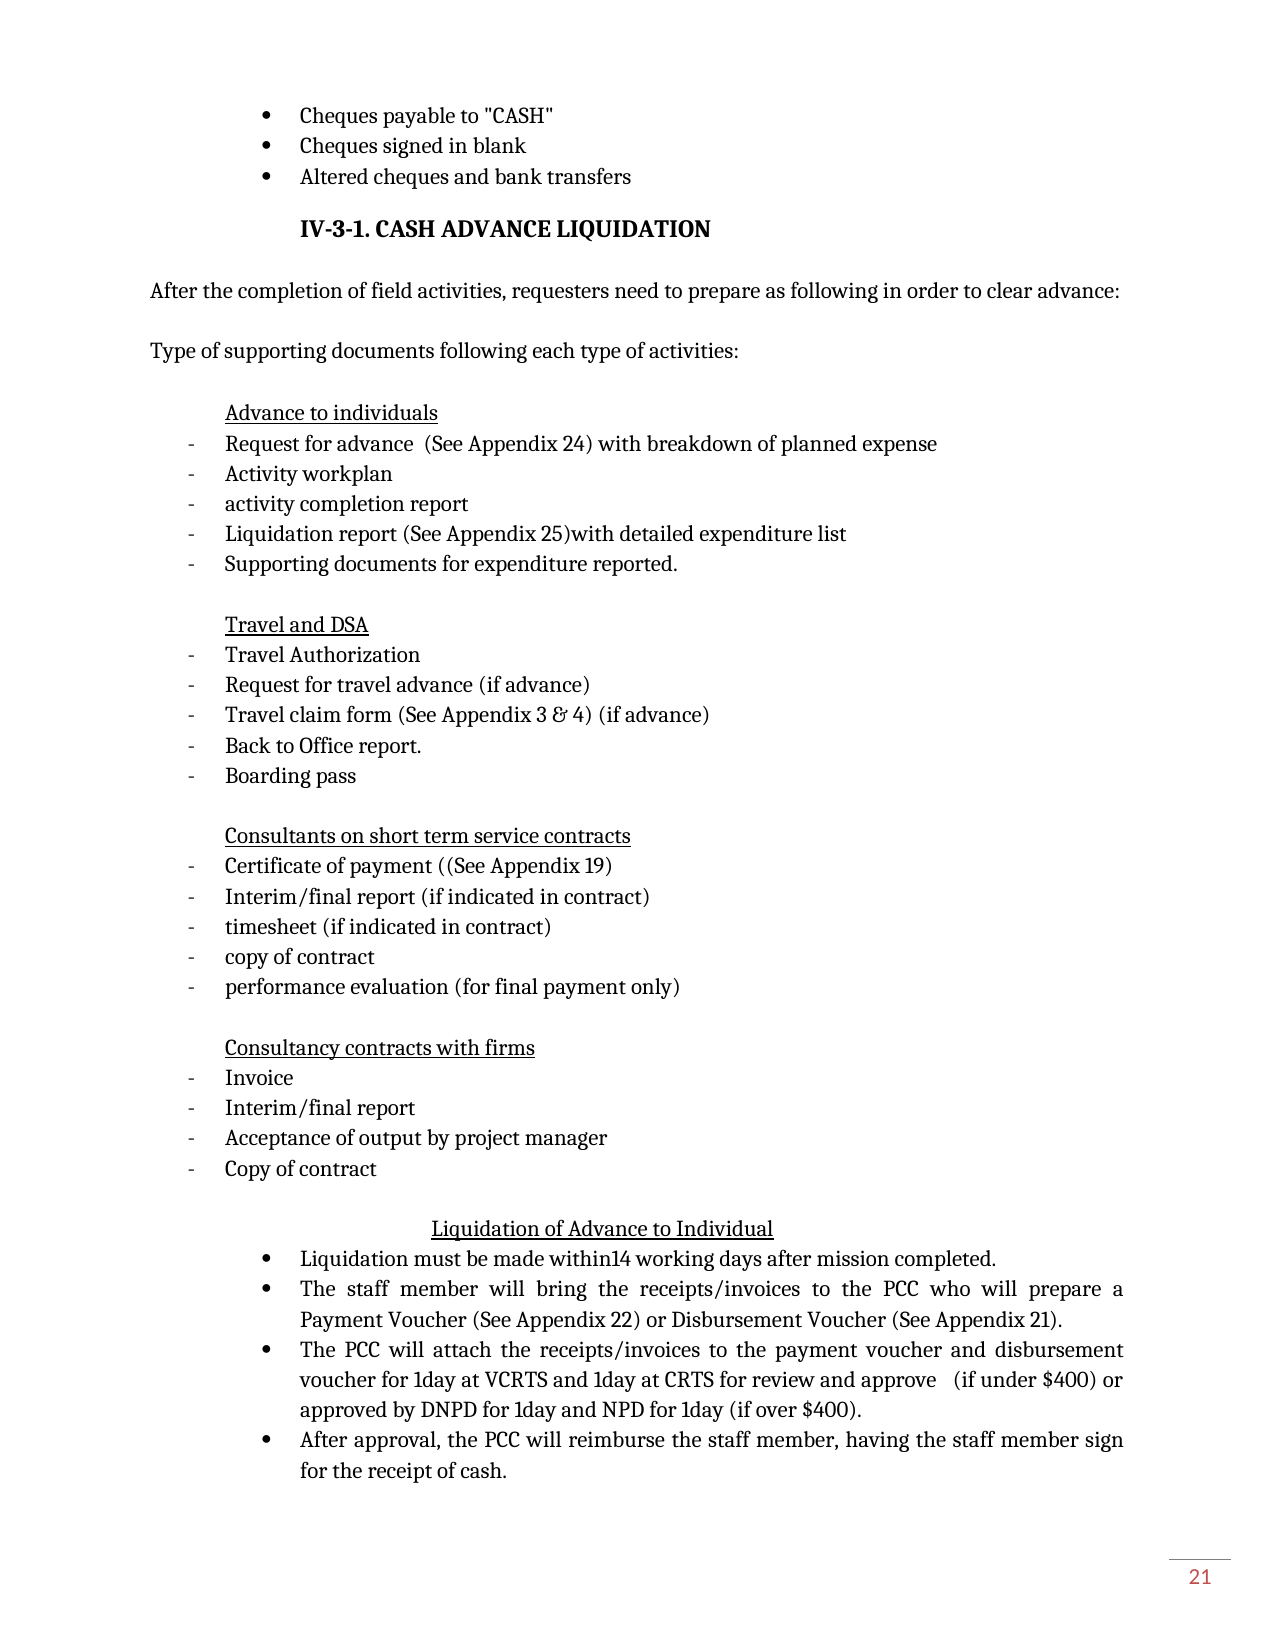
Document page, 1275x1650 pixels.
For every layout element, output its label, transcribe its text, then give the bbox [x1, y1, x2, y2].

list Request for advance (See Appendix 24) with breakdown of planned expense [187, 430, 1125, 457]
list Cheques signed in blank [262, 133, 1125, 159]
list Activity workplan [187, 461, 1125, 487]
list After the completion of field activities, requesters need to prepare as following in order to clear advance: [150, 278, 1125, 304]
subtitle IV-3-1. CASH ADVANCE LIQUIDATION [150, 214, 1125, 243]
list Travel and DSA [225, 612, 1125, 638]
list Liquidation must be made within14 working days after mission completed. [262, 1246, 1125, 1272]
list Invoice [187, 1065, 1125, 1091]
list Altered cheques and bank transfers [262, 163, 1125, 190]
list After approval, the PCC will reimburse the staff member, having the staff member sign for the receipt of cash. [262, 1427, 1125, 1484]
list Type of supporting documents following each type of activities: [150, 338, 1125, 364]
list Travel Authorization [187, 642, 1125, 668]
list The staff member will bring the receipts/invoices to the PCC who will prepare a Payment Voucher (See Appendix 22) or Disbursement Voucher (See Appendix 21). [262, 1276, 1125, 1333]
list Consultants on short term service contracts [150, 823, 1125, 849]
list Supporting documents for expenditure reported. [187, 551, 1125, 578]
list Copy of contract [187, 1155, 1125, 1182]
list performance evaluation (for final payment only) [187, 974, 1125, 1001]
list Certificate of payment ((See Appendix 19) [187, 853, 1125, 880]
list Liquidation report (See Appendix 25)with detailed expenditure list [187, 521, 1125, 547]
list Consultancy contracts with firms [225, 1034, 1125, 1061]
list Request for travel advance (if advance) [187, 672, 1125, 698]
list Travel claim form (See Appendix 3 & 4) (if advance) [187, 702, 1125, 729]
list Cheques payable to "CASH" [262, 103, 1125, 129]
list activity completion report [187, 491, 1125, 517]
list The PCC will attach the receipts/invoices to the payment voucher and disbursement voucher for 1day at VCRTS and 1day at CRTS for review and approve (if under $400) or approved by DNPD for 1day and NPD for 1day (if over $400). [262, 1337, 1125, 1423]
list Advance to individuals [150, 400, 1125, 427]
list Liquidation of Advance to Individual [431, 1216, 1125, 1242]
list Interim/final report [187, 1095, 1125, 1121]
list timesheet (if indicated in contract) [187, 914, 1125, 940]
list Boarding pass [187, 763, 1125, 789]
list copy of contract [187, 944, 1125, 970]
list Acceptance of output by project manager [187, 1125, 1125, 1152]
list Interim/final report (if indicated in contract) [187, 883, 1125, 910]
list Back to Office report. [187, 732, 1125, 759]
